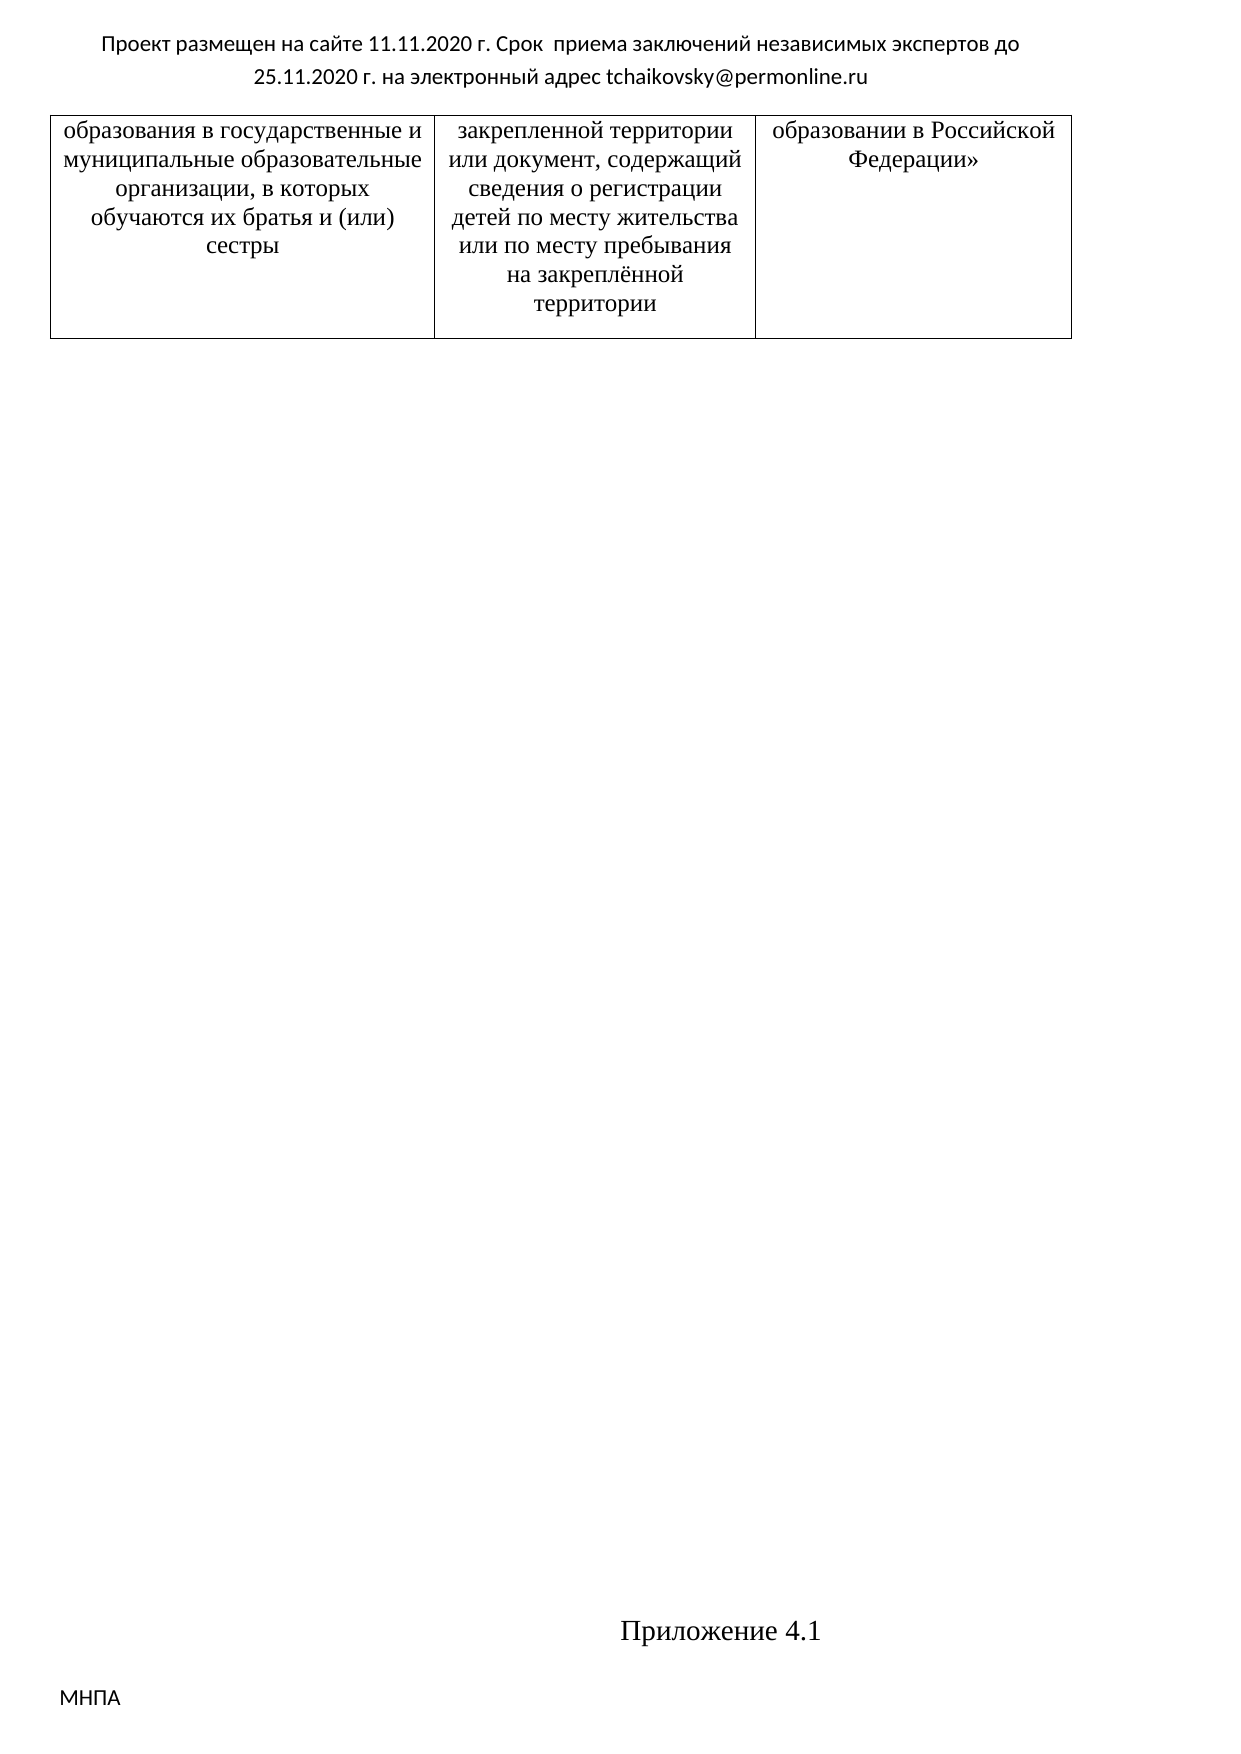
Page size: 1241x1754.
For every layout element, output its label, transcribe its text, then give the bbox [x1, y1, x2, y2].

text Приложение 4.1 [59, 1613, 1063, 1647]
